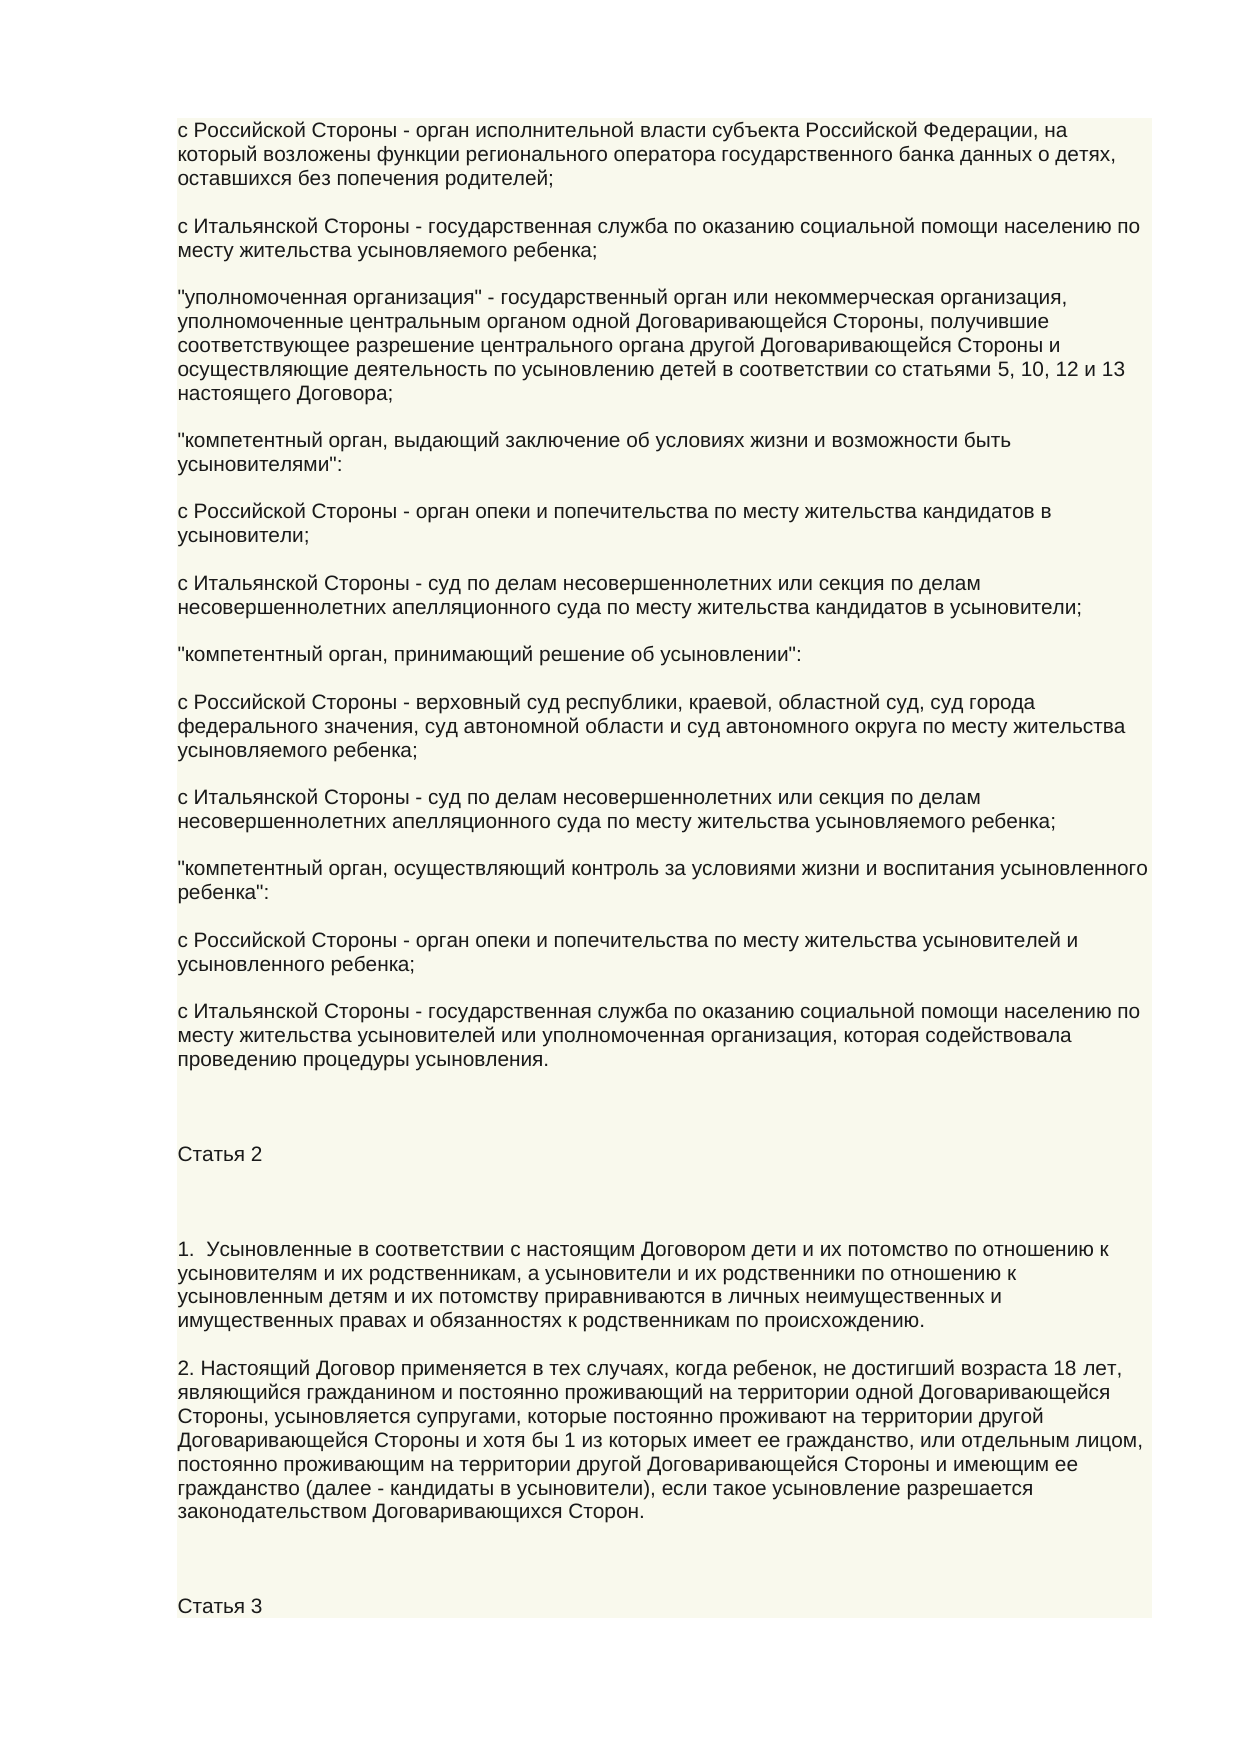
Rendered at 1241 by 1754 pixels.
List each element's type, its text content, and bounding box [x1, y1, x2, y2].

text с Итальянской Стороны - государственная служба по оказанию социальной помощи населению по месту жительства усыновляемого ребенка; [177, 213, 1152, 261]
text с Российской Стороны - орган опеки и попечительства по месту жительства кандидатов в усыновители; [177, 499, 1152, 547]
text 2. Настоящий Договор применяется в тех случаях, когда ребенок, не достигший возраста 18 лет, являющийся гражданином и постоянно проживающий на территории одной Договаривающейся Стороны, усыновляется супругами, которые постоянно проживают на территории другой Договаривающейся Стороны и хотя бы 1 из которых имеет ее гражданство, или отдельным лицом, постоянно проживающим на территории другой Договаривающейся Стороны и имеющим ее гражданство (далее - кандидаты в усыновители), если такое усыновление разрешается законодательством Договаривающихся Сторон. [177, 1356, 1152, 1523]
text 1. Усыновленные в соответствии с настоящим Договором дети и их потомство по отношению к усыновителям и их родственникам, а усыновители и их родственники по отношению к усыновленным детям и их потомству приравниваются в личных неимущественных и имущественных правах и обязанностях к родственникам по происхождению. [177, 1236, 1152, 1332]
text с Итальянской Стороны - суд по делам несовершеннолетних или секция по делам несовершеннолетних апелляционного суда по месту жительства кандидатов в усыновители; [177, 571, 1152, 619]
text "уполномоченная организация" - государственный орган или некоммерческая организация, уполномоченные центральным органом одной Договаривающейся Стороны, получившие соответствующее разрешение центрального органа другой Договаривающейся Стороны и осуществляющие деятельность по усыновлению детей в соответствии со статьями 5, 10, 12 и 13 настоящего Договора; [177, 285, 1152, 404]
text Статья 3 [177, 1594, 1152, 1618]
text с Российской Стороны - орган исполнительной власти субъекта Российской Федерации, на который возложены функции регионального оператора государственного банка данных о детях, оставшихся без попечения родителей; [177, 118, 1152, 190]
text с Российской Стороны - орган опеки и попечительства по месту жительства усыновителей и усыновленного ребенка; [177, 927, 1152, 975]
text "компетентный орган, принимающий решение об усыновлении": [177, 642, 1152, 666]
text "компетентный орган, осуществляющий контроль за условиями жизни и воспитания усыновленного ребенка": [177, 856, 1152, 904]
text Статья 2 [177, 1142, 1152, 1166]
text с Итальянской Стороны - суд по делам несовершеннолетних или секция по делам несовершеннолетних апелляционного суда по месту жительства усыновляемого ребенка; [177, 785, 1152, 833]
text "компетентный орган, выдающий заключение об условиях жизни и возможности быть усыновителями": [177, 428, 1152, 476]
text с Российской Стороны - верховный суд республики, краевой, областной суд, суд города федерального значения, суд автономной области и суд автономного округа по месту жительства усыновляемого ребенка; [177, 689, 1152, 761]
text с Итальянской Стороны - государственная служба по оказанию социальной помощи населению по месту жительства усыновителей или уполномоченная организация, которая содействовала проведению процедуры усыновления. [177, 999, 1152, 1071]
